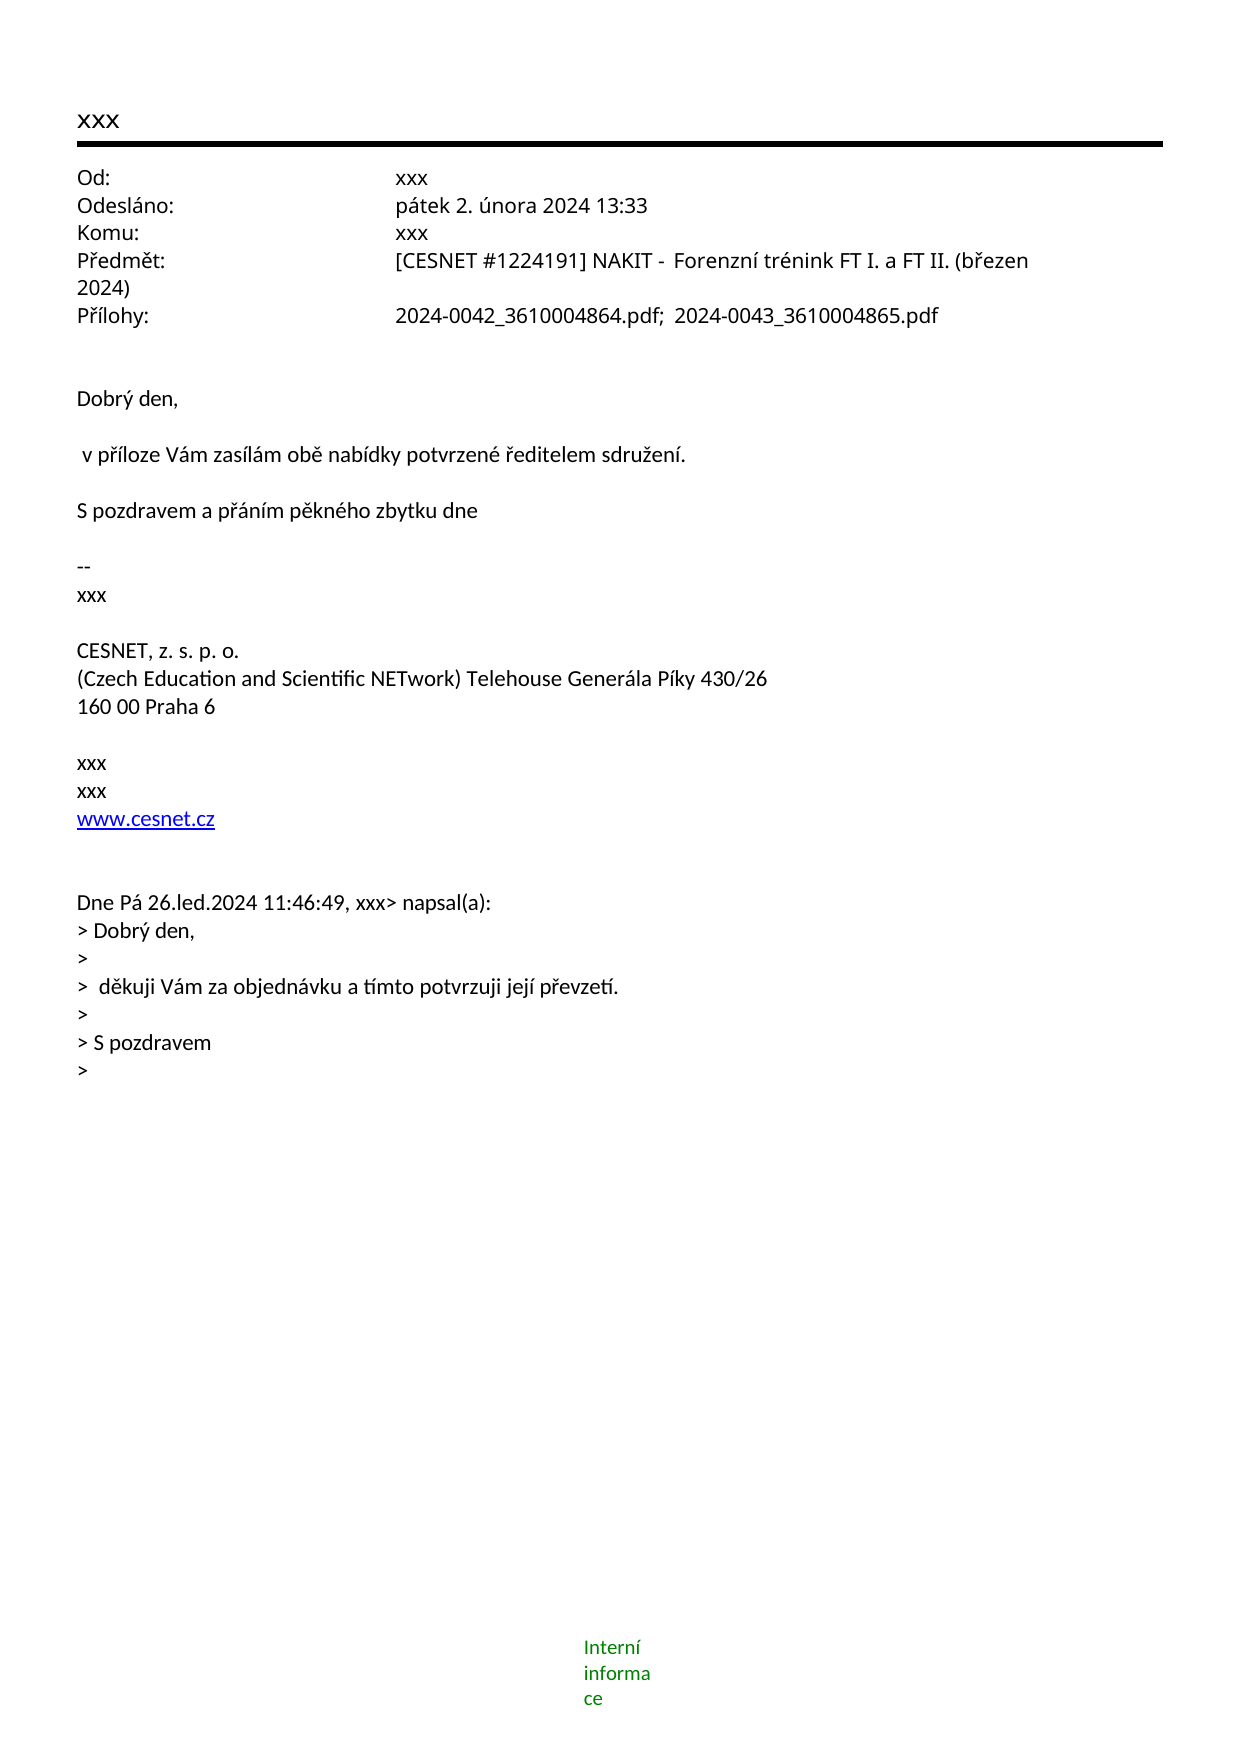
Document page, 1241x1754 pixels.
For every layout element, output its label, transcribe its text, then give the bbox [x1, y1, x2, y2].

text Dne Pá 26.led.2024 11:46:49, xxx> napsal(a): [77, 888, 1065, 916]
text www.cesnet.cz [77, 804, 432, 832]
text Komu: xxx [77, 219, 1065, 246]
text > [77, 944, 1065, 972]
text xxx [77, 776, 432, 804]
text Dobrý den, [77, 384, 1065, 412]
list ​ [77, 1000, 1065, 1028]
text Předmět: [CESNET #1224191] NAKIT - Forenzní trénink FT I. a FT II. (březen 2024) [77, 246, 1065, 301]
text CESNET, z. s. p. o. [77, 636, 1065, 664]
text xxx [77, 580, 1065, 608]
text -- [77, 552, 1065, 580]
title xxx [77, 102, 1065, 136]
list děkuji Vám za objednávku a tímto potvrzuji její převzetí. [77, 972, 1065, 1000]
text Přílohy: 2024-0042_3610004864.pdf; 2024-0043_3610004865.pdf [77, 301, 1065, 329]
text xxx [77, 748, 1065, 776]
list S pozdravem [77, 1028, 1065, 1056]
text Odesláno: pátek 2. února 2024 13:33 [77, 191, 1065, 219]
list Dobrý den, [77, 916, 1065, 944]
text v příloze Vám zasílám obě nabídky potvrzené ředitelem sdružení. S pozdravem a přáním pěkného zbytku dne [77, 441, 686, 524]
text Od: xxx [77, 164, 1065, 191]
text (Czech Education and Scientiﬁc NETwork) Telehouse Generála Píky 430/26 160 00 Praha 6 [77, 664, 791, 720]
list ​ [77, 1056, 1065, 1084]
